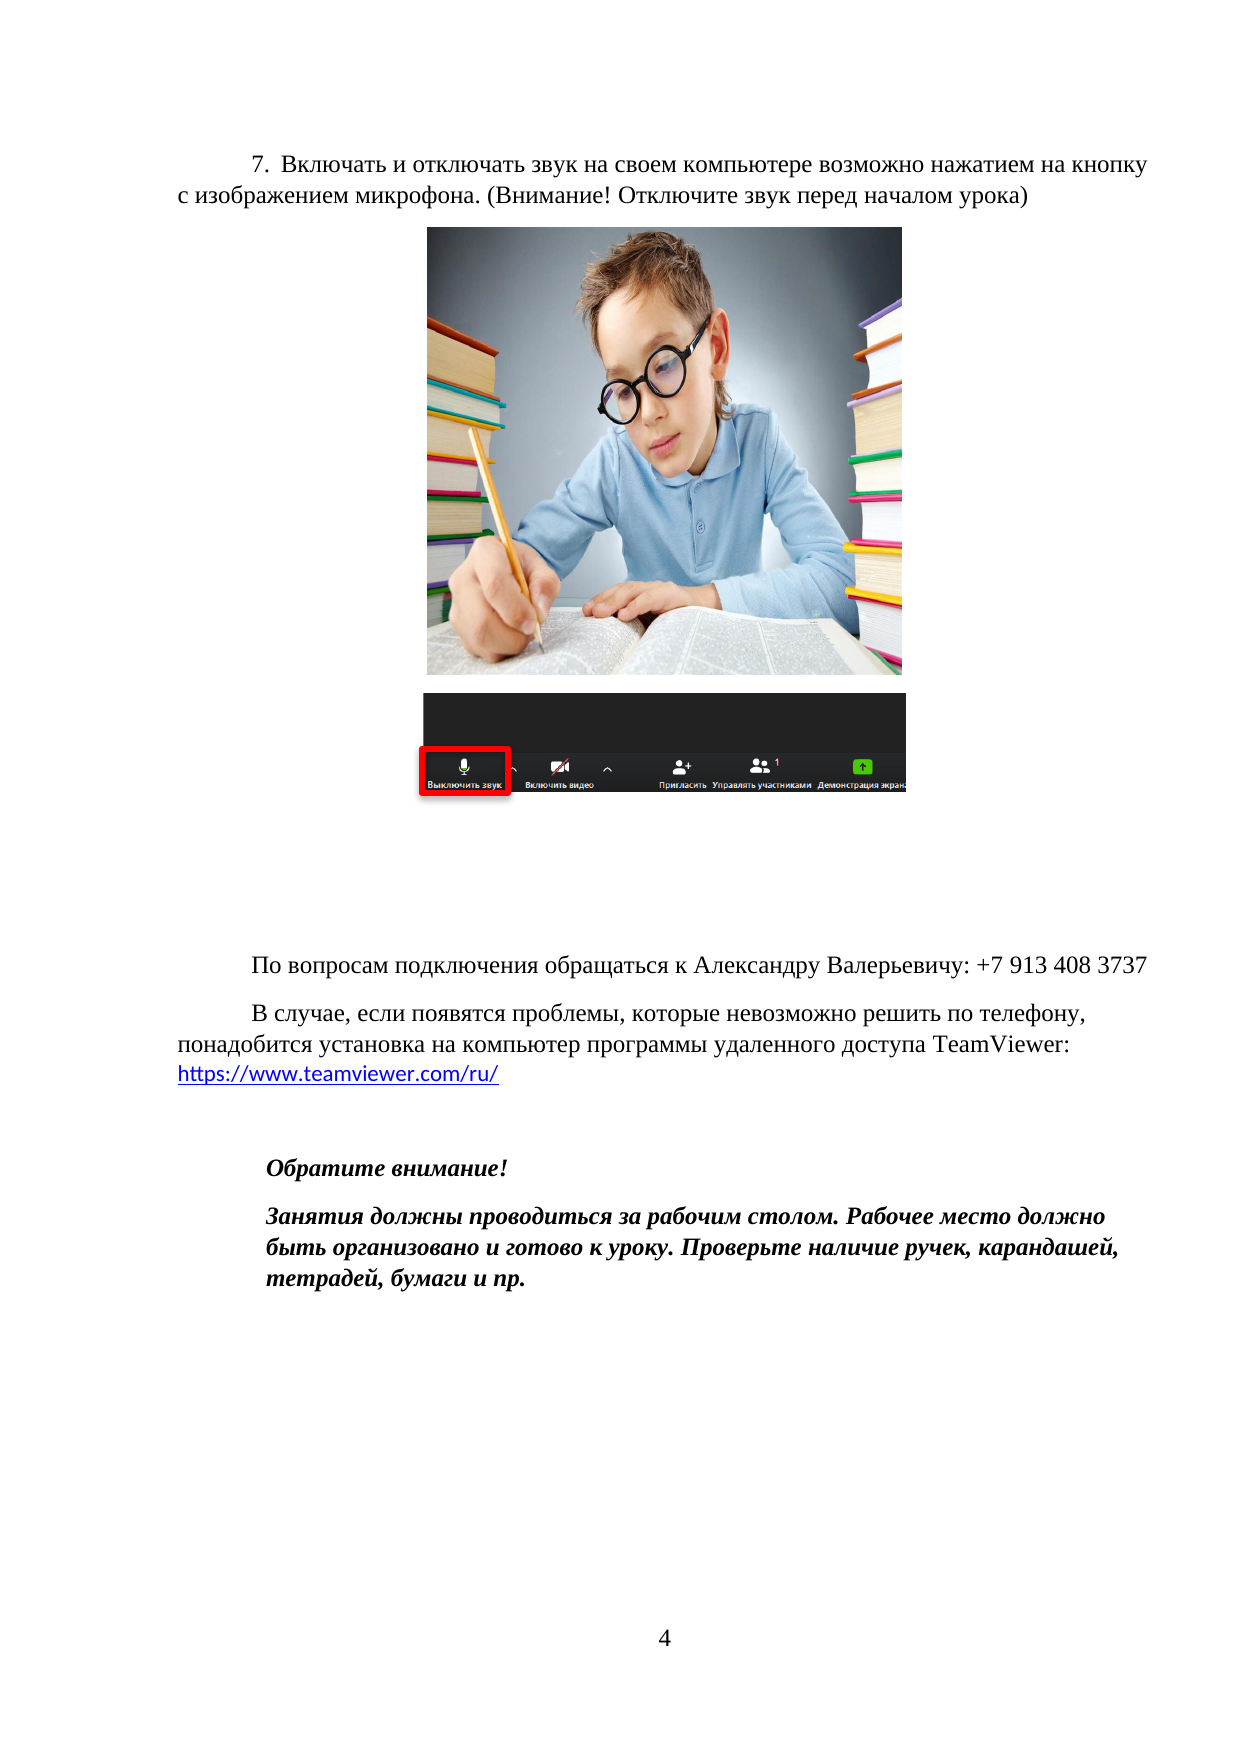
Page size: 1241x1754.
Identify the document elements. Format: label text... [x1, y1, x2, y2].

text В случае, если появятся проблемы, которые невозможно решить по телефону, понадобится установка на компьютер программы удаленного доступа TeamViewer: https://www.teamviewer.com/ru/ [177, 998, 1152, 1088]
list Включать и отключать звук на своем компьютере возможно нажатием на кнопку с изображением микрофона. (Внимание! Отключите звук перед началом урока) [177, 149, 1152, 209]
picture [425, 752, 505, 790]
text Занятия должны проводиться за рабочим столом. Рабочее место должно быть организовано и готово к уроку. Проверьте наличие ручек, карандашей, тетрадей, бумаги и пр. [266, 1201, 1152, 1292]
text Обратите внимание! [266, 1153, 1152, 1182]
text По вопросам подключения обращаться к Александру Валерьевичу: +7 913 408 3737 [177, 950, 1152, 979]
picture [427, 227, 902, 675]
picture [423, 693, 906, 805]
